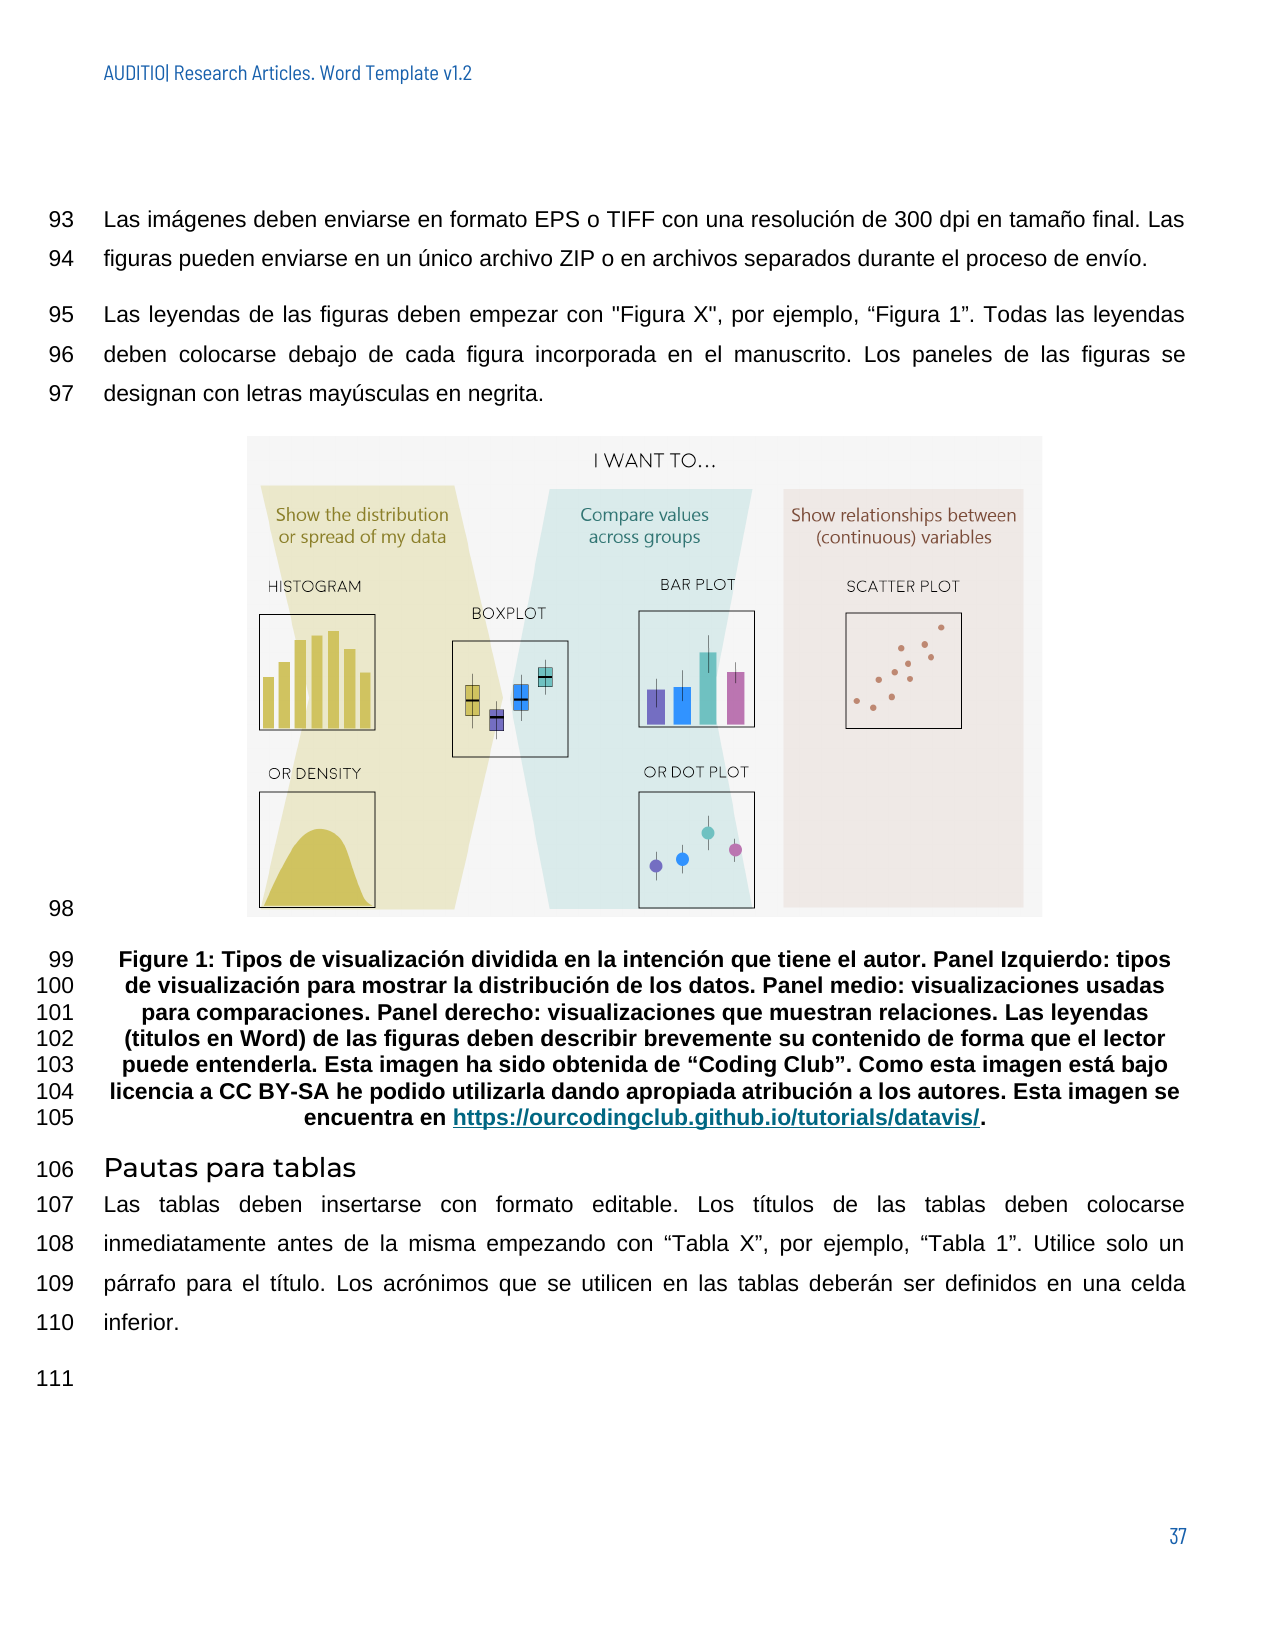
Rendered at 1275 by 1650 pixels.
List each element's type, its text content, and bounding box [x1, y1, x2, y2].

picture [247, 436, 1043, 917]
subtitle Pautas para tablas [103, 1151, 1186, 1184]
text Las tablas deben insertarse con formato editable. Los títulos de las tablas deben colocarse inmediatamente antes de la misma empezando con “Tabla X”, por ejemplo, “Tabla 1”. Utilice solo un párrafo para el título. Los acrónimos que se utilicen en las tablas deberán ser definidos en una celda inferior. [103, 1191, 1186, 1336]
text Figure 1: Tipos de visualización dividida en la intención que tiene el autor. Panel Izquierdo: tipos de visualización para mostrar la distribución de los datos. Panel medio: visualizaciones usadas para comparaciones. Panel derecho: visualizaciones que muestran relaciones. Las leyendas (titulos en Word) de las figuras deben describir brevemente su contenido de forma que el lector puede entenderla. Esta imagen ha sido obtenida de “Coding Club”. Como esta imagen está bajo licencia a CC BY-SA he podido utilizarla dando apropiada atribución a los autores. Esta imagen se encuentra en https://ourcodingclub.github.io/tutorials/datavis/. [103, 946, 1186, 1130]
text Las imágenes deben enviarse en formato EPS o TIFF con una resolución de 300 dpi en tamaño final. Las figuras pueden enviarse en un único archivo ZIP o en archivos separados durante el proceso de envío. [103, 206, 1186, 271]
text Las leyendas de las figuras deben empezar con "Figura X", por ejemplo, “Figura 1”. Todas las leyendas deben colocarse debajo de cada figura incorporada en el manuscrito. Los paneles de las figuras se designan con letras mayúsculas en negrita. [103, 301, 1186, 407]
